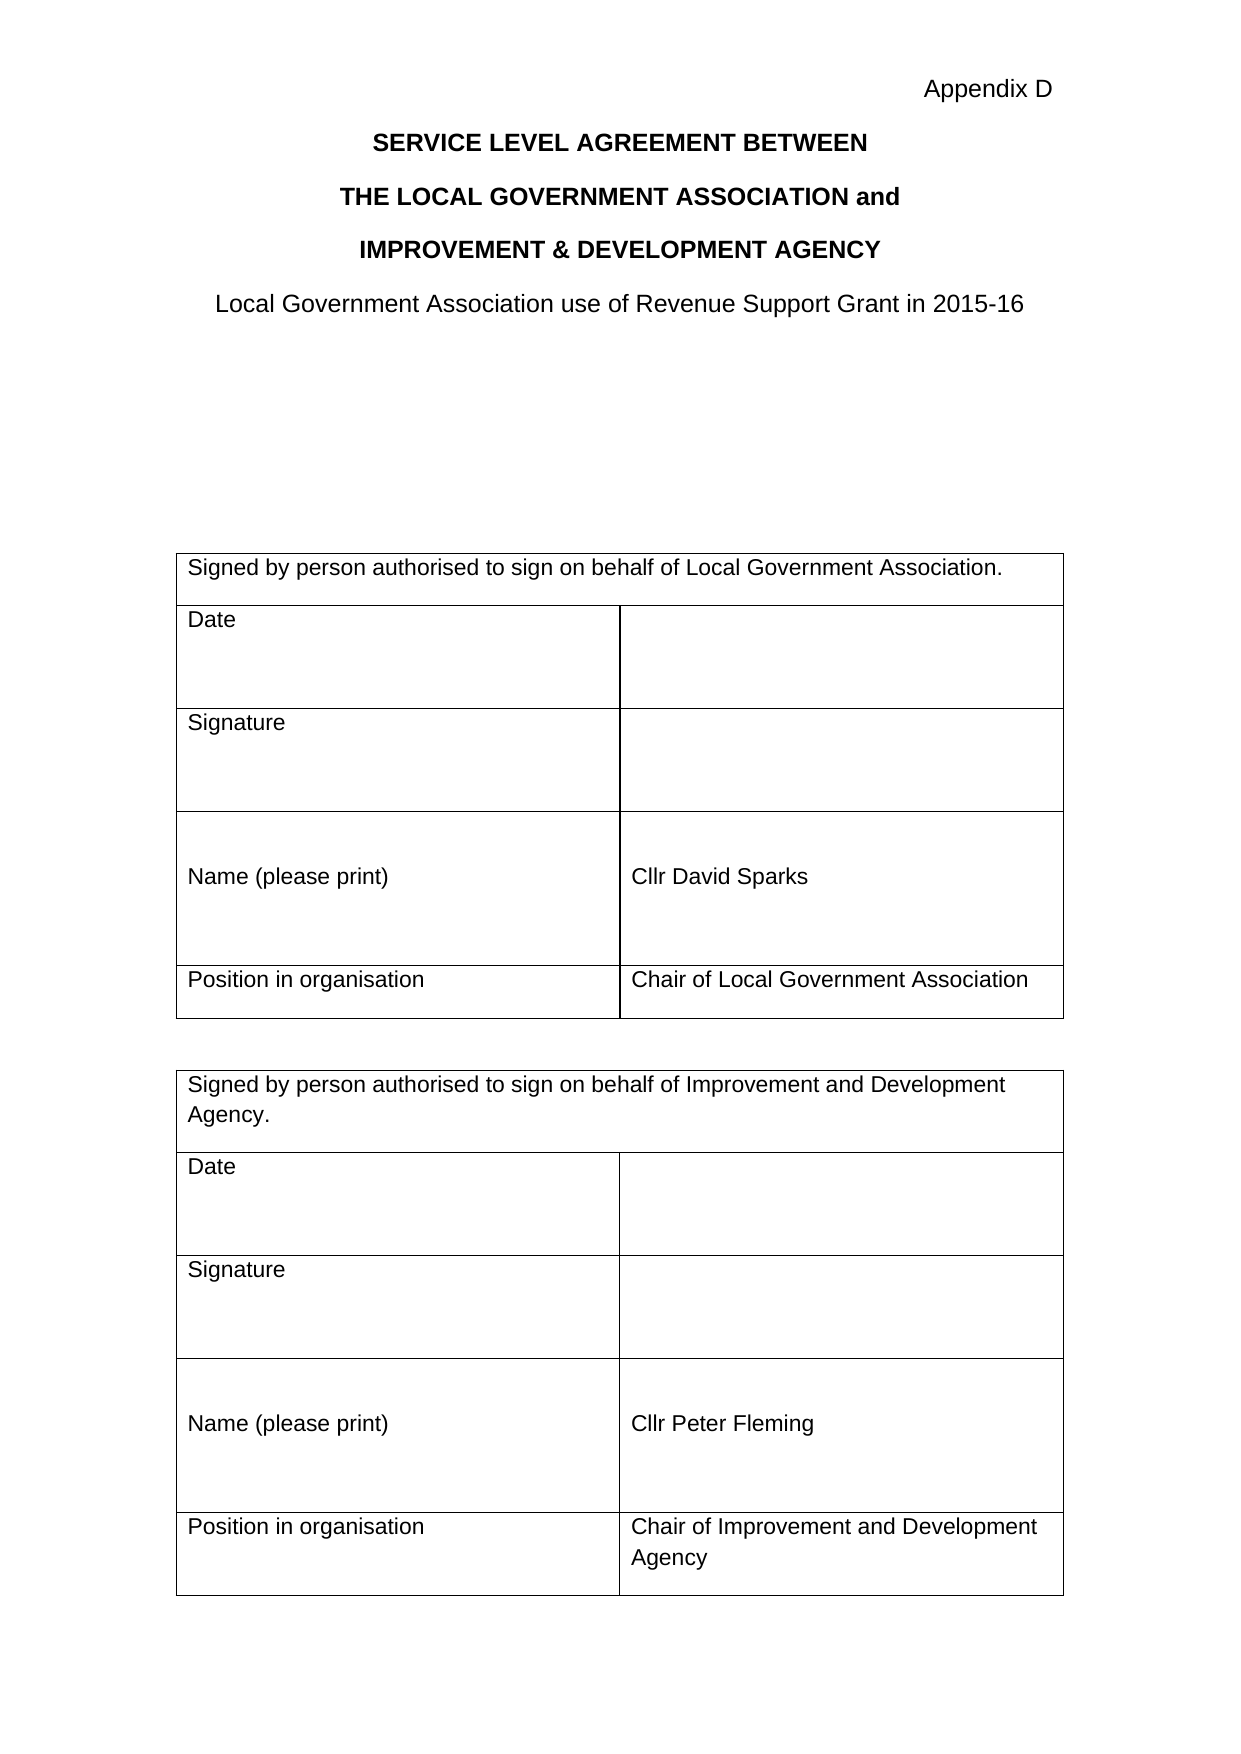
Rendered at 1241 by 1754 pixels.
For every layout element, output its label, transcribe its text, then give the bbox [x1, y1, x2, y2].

table_cell Position in organisation [177, 1513, 619, 1594]
table_cell Signature [177, 709, 619, 811]
table_cell Name (please print) [177, 1359, 619, 1512]
table_header Signed by person authorised to sign on behalf of Improvement and Development Agency. [177, 1071, 1063, 1152]
table_header Signed by person authorised to sign on behalf of Local Government Association. [177, 554, 1063, 605]
table_cell Chair of Local Government Association [621, 966, 1063, 1017]
table_cell Date [177, 606, 619, 708]
table_cell Name (please print) [177, 812, 619, 965]
table_cell Signature [177, 1256, 619, 1358]
table_cell [621, 709, 1063, 811]
table_cell Position in organisation [177, 966, 619, 1017]
table_cell Chair of Improvement and Development Agency [620, 1513, 1063, 1594]
table_cell [621, 606, 1063, 708]
table_cell [620, 1256, 1063, 1358]
table_cell [620, 1153, 1063, 1255]
table_cell Cllr David Sparks [621, 812, 1063, 965]
table_cell Cllr Peter Fleming [620, 1359, 1063, 1512]
table_cell Date [177, 1153, 619, 1255]
